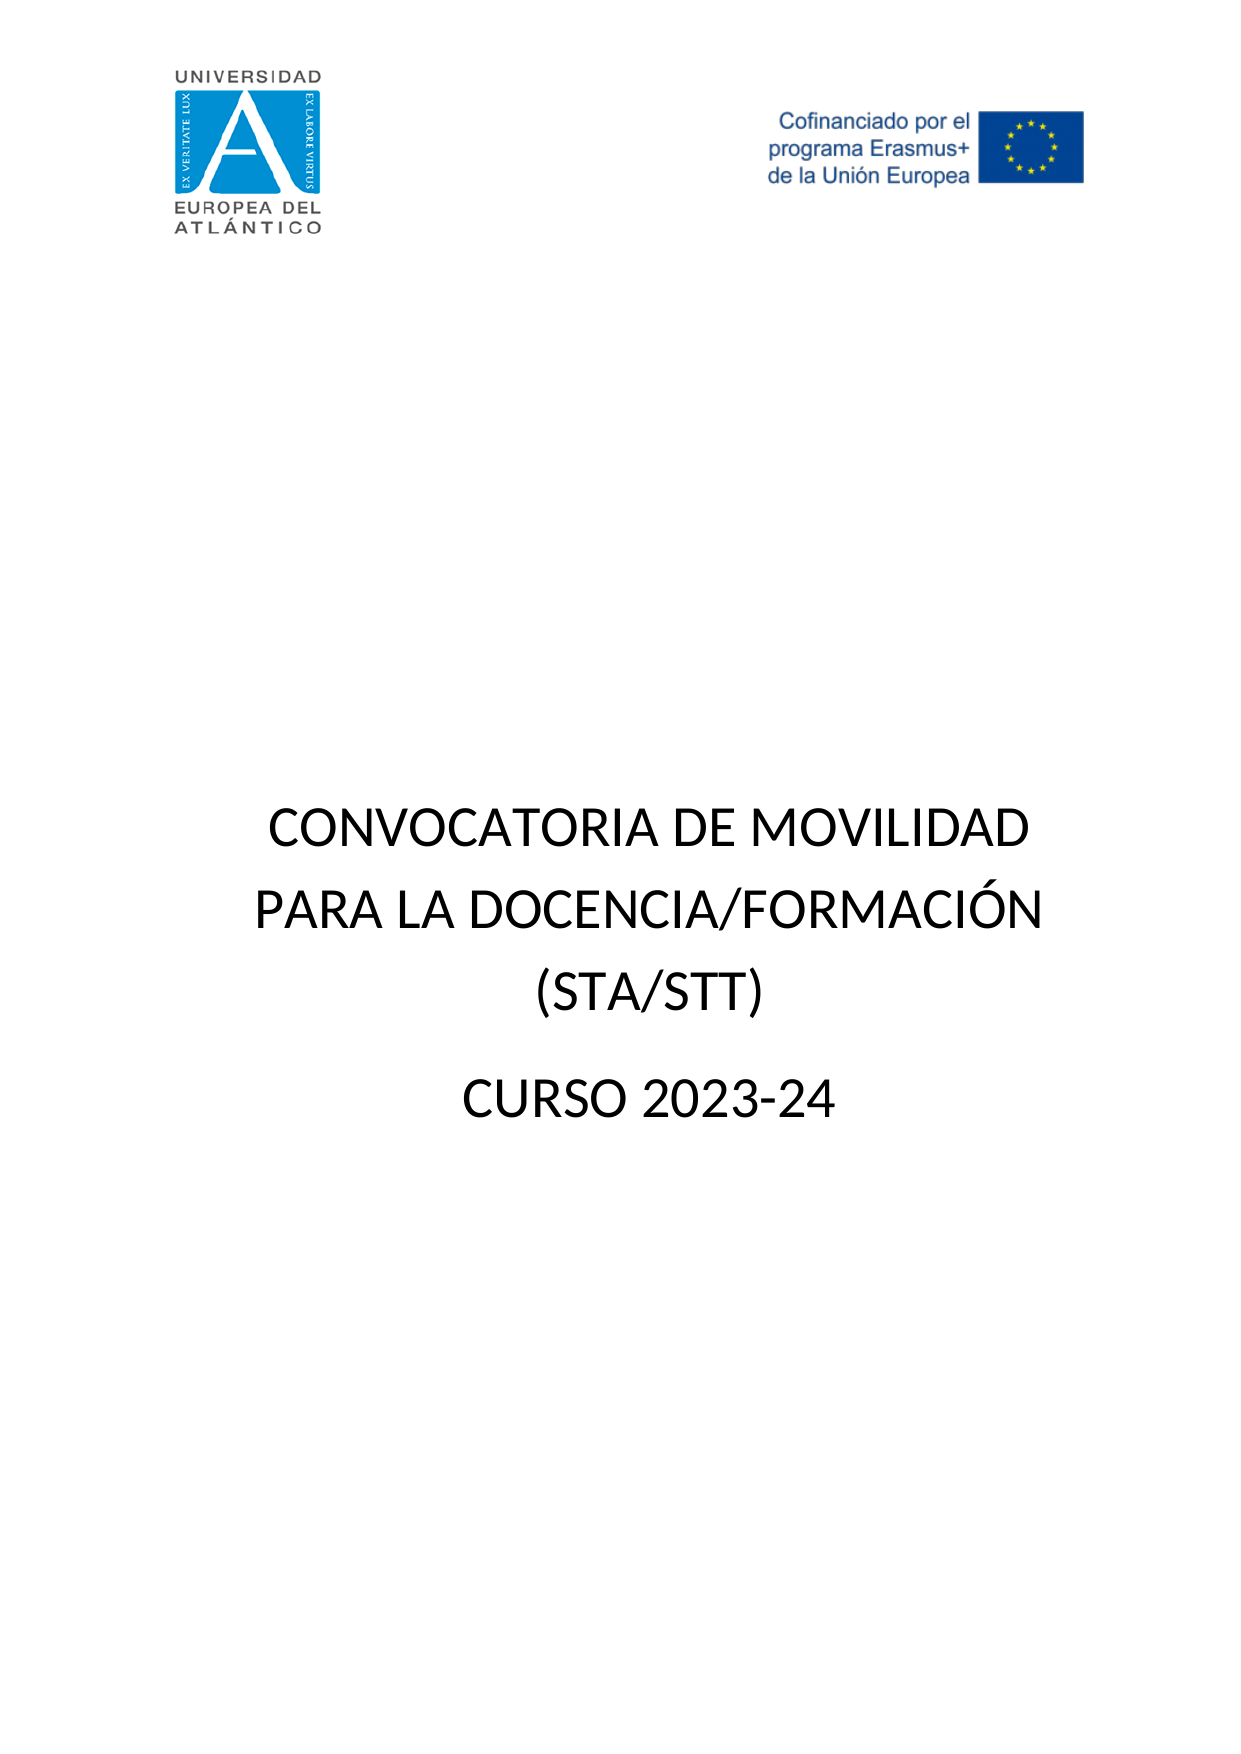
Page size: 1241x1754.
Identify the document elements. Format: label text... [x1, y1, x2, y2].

text CURSO 2023-24 [207, 1061, 1092, 1132]
picture [738, 109, 1085, 190]
text CONVOCATORIA DE MOVILIDAD PARA LA DOCENCIA/FORMACIÓN (STA/STT) [207, 790, 1092, 1025]
picture [153, 64, 338, 236]
